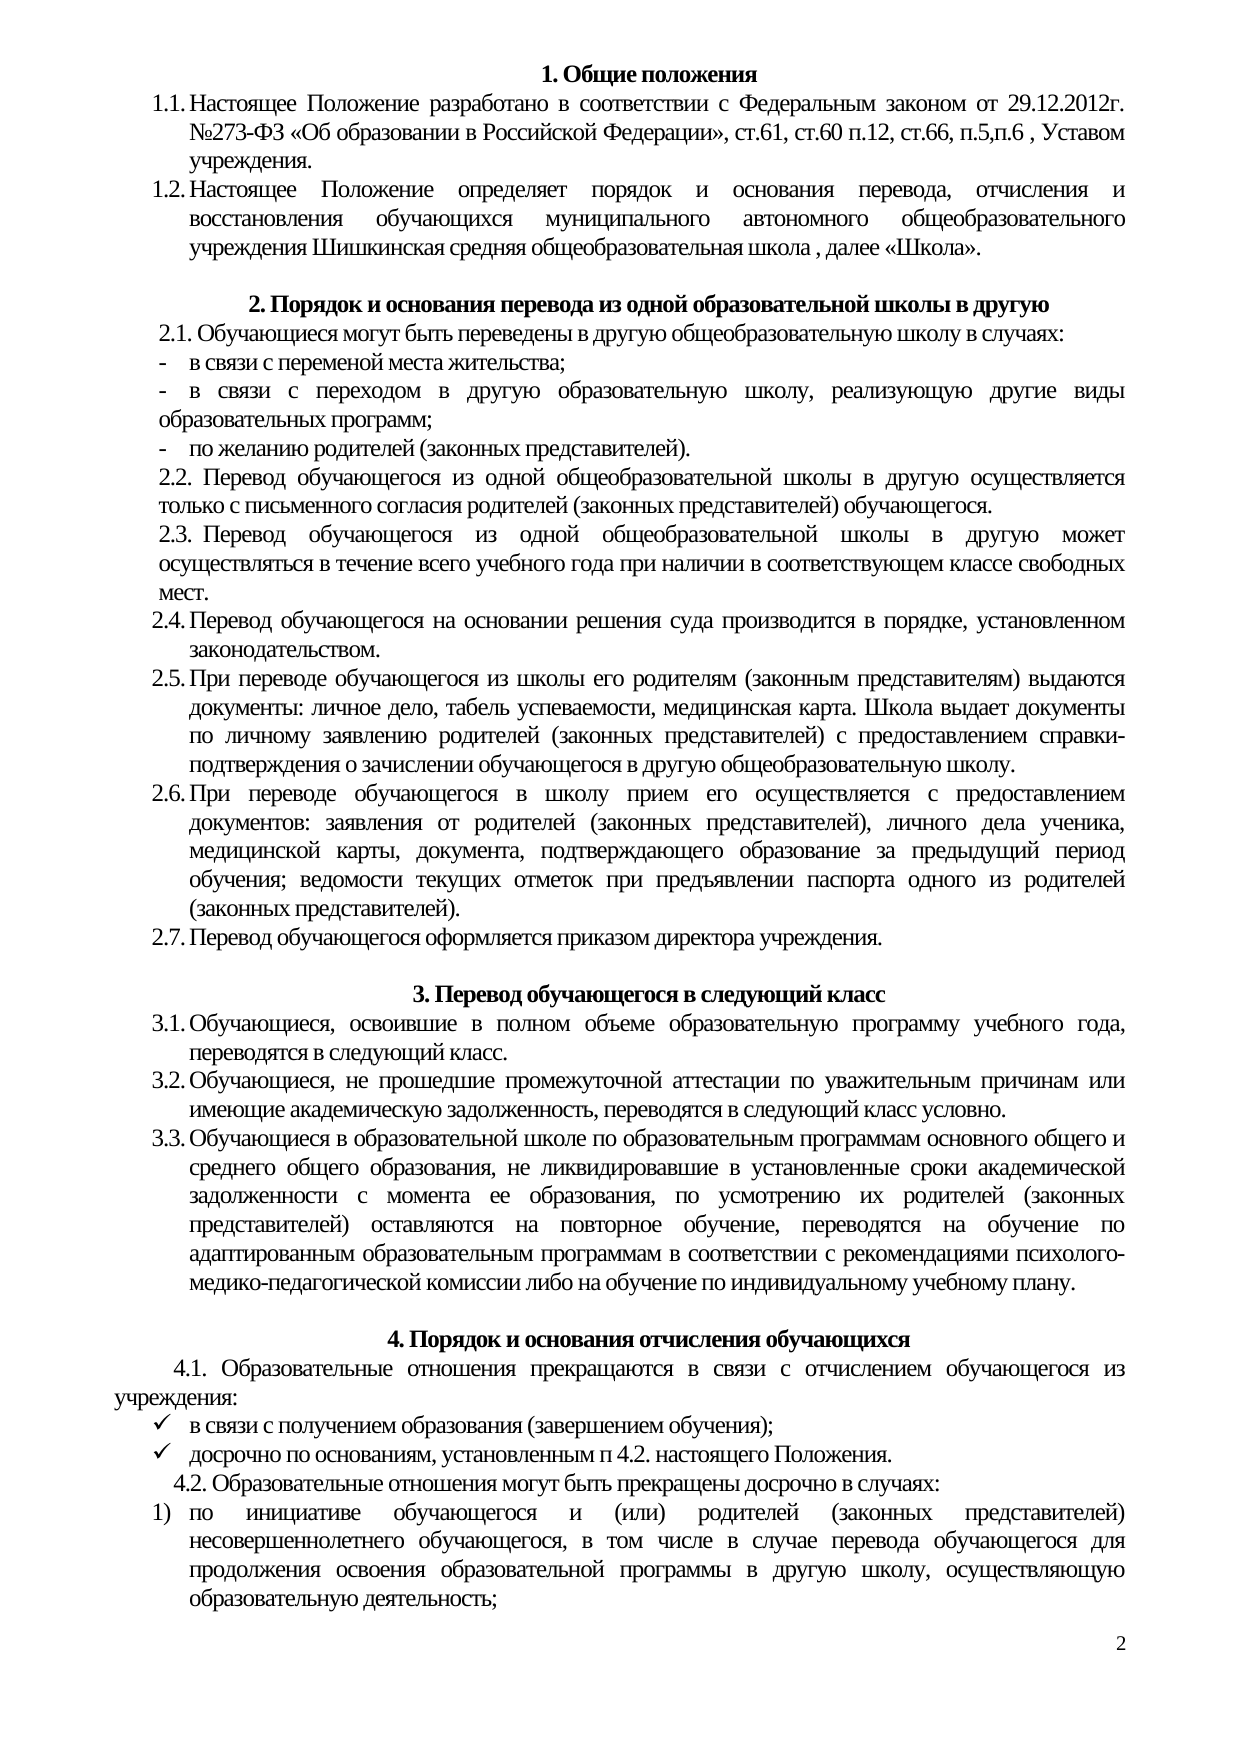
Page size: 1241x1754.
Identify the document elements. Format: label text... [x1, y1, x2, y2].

text 2.1. Обучающиеся могут быть переведены в другую общеобразовательную школу в случаях: [158, 318, 1126, 347]
text 4.1. Образовательные отношения прекращаются в связи с отчислением обучающегося из учреждения: [114, 1353, 1126, 1410]
list Настоящее Положение определяет порядок и основания перевода, отчисления и восстановления обучающихся муниципального автономного общеобразовательного учреждения Шишкинская средняя общеобразовательная школа , далее «Школа». [151, 174, 1126, 260]
list в связи с переходом в другую образовательную школу, реализующую другие виды образовательных программ; [158, 375, 1126, 433]
list в связи с получением образования (завершением обучения); [152, 1410, 1126, 1439]
list по инициативе обучающегося и (или) родителей (законных представителей) несовершеннолетнего обучающегося, в том числе в случае перевода обучающегося для продолжения освоения образовательной программы в другую школу, осуществляющую образовательную деятельность; [151, 1497, 1126, 1612]
text 4.2. Образовательные отношения могут быть прекращены досрочно в случаях: [114, 1468, 1126, 1497]
text 3. Перевод обучающегося в следующий класс [114, 979, 1126, 1008]
list Перевод обучающегося из одной общеобразовательной школы в другую может осуществляться в течение всего учебного года при наличии в соответствующем классе свободных мест. [158, 519, 1126, 605]
text 4. Порядок и основания отчисления обучающихся [114, 1324, 1126, 1353]
list Перевод обучающегося из одной общеобразовательной школы в другую осуществляется только с письменного согласия родителей (законных представителей) обучающегося. [158, 462, 1126, 519]
list При переводе обучающегося из школы его родителям (законным представителям) выдаются документы: личное дело, табель успеваемости, медицинская карта. Школа выдает документы по личному заявлению родителей (законных представителей) с предоставлением справки-подтверждения о зачислении обучающегося в другую общеобразовательную школу. [151, 663, 1126, 778]
list Перевод обучающегося оформляется приказом директора учреждения. [151, 922, 1126, 950]
list Обучающиеся, не прошедшие промежуточной аттестации по уважительным причинам или имеющие академическую задолженность, переводятся в следующий класс условно. [151, 1065, 1126, 1123]
list Обучающиеся в образовательной школе по образовательным программам основного общего и среднего общего образования, не ликвидировавшие в установленные сроки академической задолженности с момента ее образования, по усмотрению их родителей (законных представителей) оставляются на повторное обучение, переводятся на обучение по адаптированным образовательным программам в соответствии с рекомендациями психолого-медико-педагогической комиссии либо на обучение по индивидуальному учебному плану. [151, 1123, 1126, 1295]
list по желанию родителей (законных представителей). [158, 433, 1126, 462]
text 1. Общие положения [114, 59, 1126, 88]
text 2. Порядок и основания перевода из одной образовательной школы в другую [114, 289, 1126, 318]
list Обучающиеся, освоившие в полном объеме образовательную программу учебного года, переводятся в следующий класс. [151, 1008, 1126, 1065]
list досрочно по основаниям, установленным п 4.2. настоящего Положения. [152, 1439, 1126, 1468]
list в связи с переменой места жительства; [158, 347, 1126, 375]
list Настоящее Положение разработано в соответствии с Федеральным законом от 29.12.2012г. №273-ФЗ «Об образовании в Российской Федерации», ст.61, ст.60 п.12, ст.66, п.5,п.6 , Уставом учреждения. [151, 88, 1126, 174]
list При переводе обучающегося в школу прием его осуществляется с предоставлением документов: заявления от родителей (законных представителей), личного дела ученика, медицинской карты, документа, подтверждающего образование за предыдущий период обучения; ведомости текущих отметок при предъявлении паспорта одного из родителей (законных представителей). [151, 778, 1126, 922]
list Перевод обучающегося на основании решения суда производится в порядке, установленном законодательством. [151, 605, 1126, 663]
